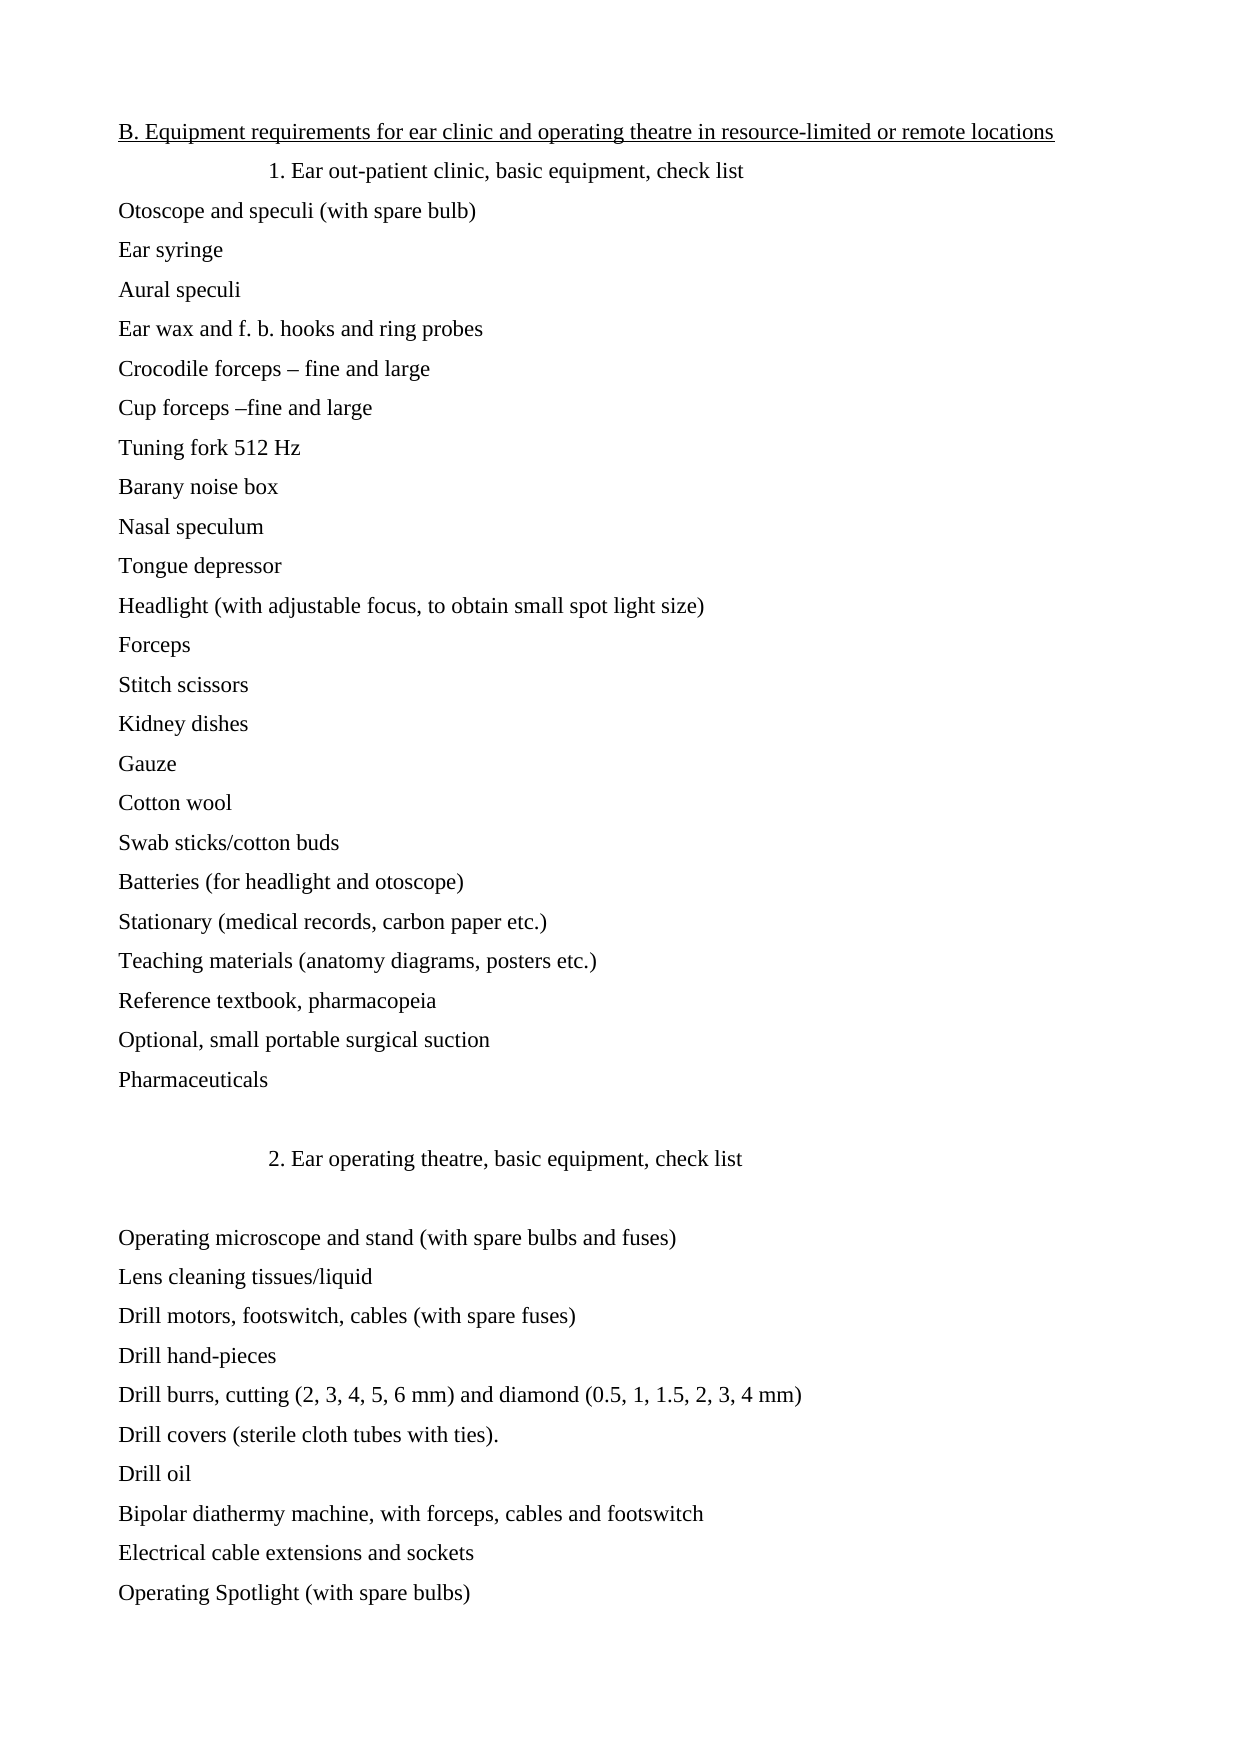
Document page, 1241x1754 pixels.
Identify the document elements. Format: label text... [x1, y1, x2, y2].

text Drill oil [118, 1460, 1122, 1487]
text Barany noise box [118, 473, 1122, 500]
text Operating Spotlight (with spare bulbs) [118, 1579, 1122, 1605]
text Bipolar diathermy machine, with forceps, cables and footswitch [118, 1500, 1122, 1526]
text Drill motors, footswitch, cables (with spare fuses) [118, 1302, 1122, 1329]
text Stationary (medical records, carbon paper etc.) [118, 908, 1122, 934]
text Swab sticks/cotton buds [118, 829, 1122, 855]
text Tuning fork 512 Hz [118, 434, 1122, 460]
text Gauze [118, 750, 1122, 776]
text Reference textbook, pharmacopeia [118, 987, 1122, 1013]
text Otoscope and speculi (with spare bulb) [118, 197, 1122, 223]
text Lens cleaning tissues/liquid [118, 1263, 1122, 1289]
text Cotton wool [118, 789, 1122, 816]
text Nasal speculum [118, 513, 1122, 539]
text Kidney dishes [118, 710, 1122, 737]
text Electrical cable extensions and sockets [118, 1539, 1122, 1566]
text 2. Ear operating theatre, basic equipment, check list [118, 1144, 1122, 1171]
text Crocodile forceps – fine and large [118, 355, 1122, 381]
text Forceps [118, 631, 1122, 658]
text B. Equipment requirements for ear clinic and operating theatre in resource-limited or remote locations [118, 118, 1122, 144]
text Drill burrs, cutting (2, 3, 4, 5, 6 mm) and diamond (0.5, 1, 1.5, 2, 3, 4 mm) [118, 1381, 1122, 1408]
text Optional, small portable surgical suction [118, 1026, 1122, 1052]
text Drill covers (sterile cloth tubes with ties). [118, 1421, 1122, 1447]
text Ear syringe [118, 237, 1122, 263]
text Aural speculi [118, 276, 1122, 302]
text Batteries (for headlight and otoscope) [118, 868, 1122, 894]
text Stitch scissors [118, 671, 1122, 697]
text Headlight (with adjustable focus, to obtain small spot light size) [118, 592, 1122, 618]
text Tongue depressor [118, 552, 1122, 579]
text Operating microscope and stand (with spare bulbs and fuses) [118, 1223, 1122, 1250]
text 1. Ear out-patient clinic, basic equipment, check list [118, 158, 1122, 184]
text Pharmaceuticals [118, 1066, 1122, 1092]
text Cup forceps –fine and large [118, 394, 1122, 421]
text Drill hand-pieces [118, 1342, 1122, 1368]
text Teaching materials (anatomy diagrams, posters etc.) [118, 947, 1122, 973]
text Ear wax and f. b. hooks and ring probes [118, 316, 1122, 342]
